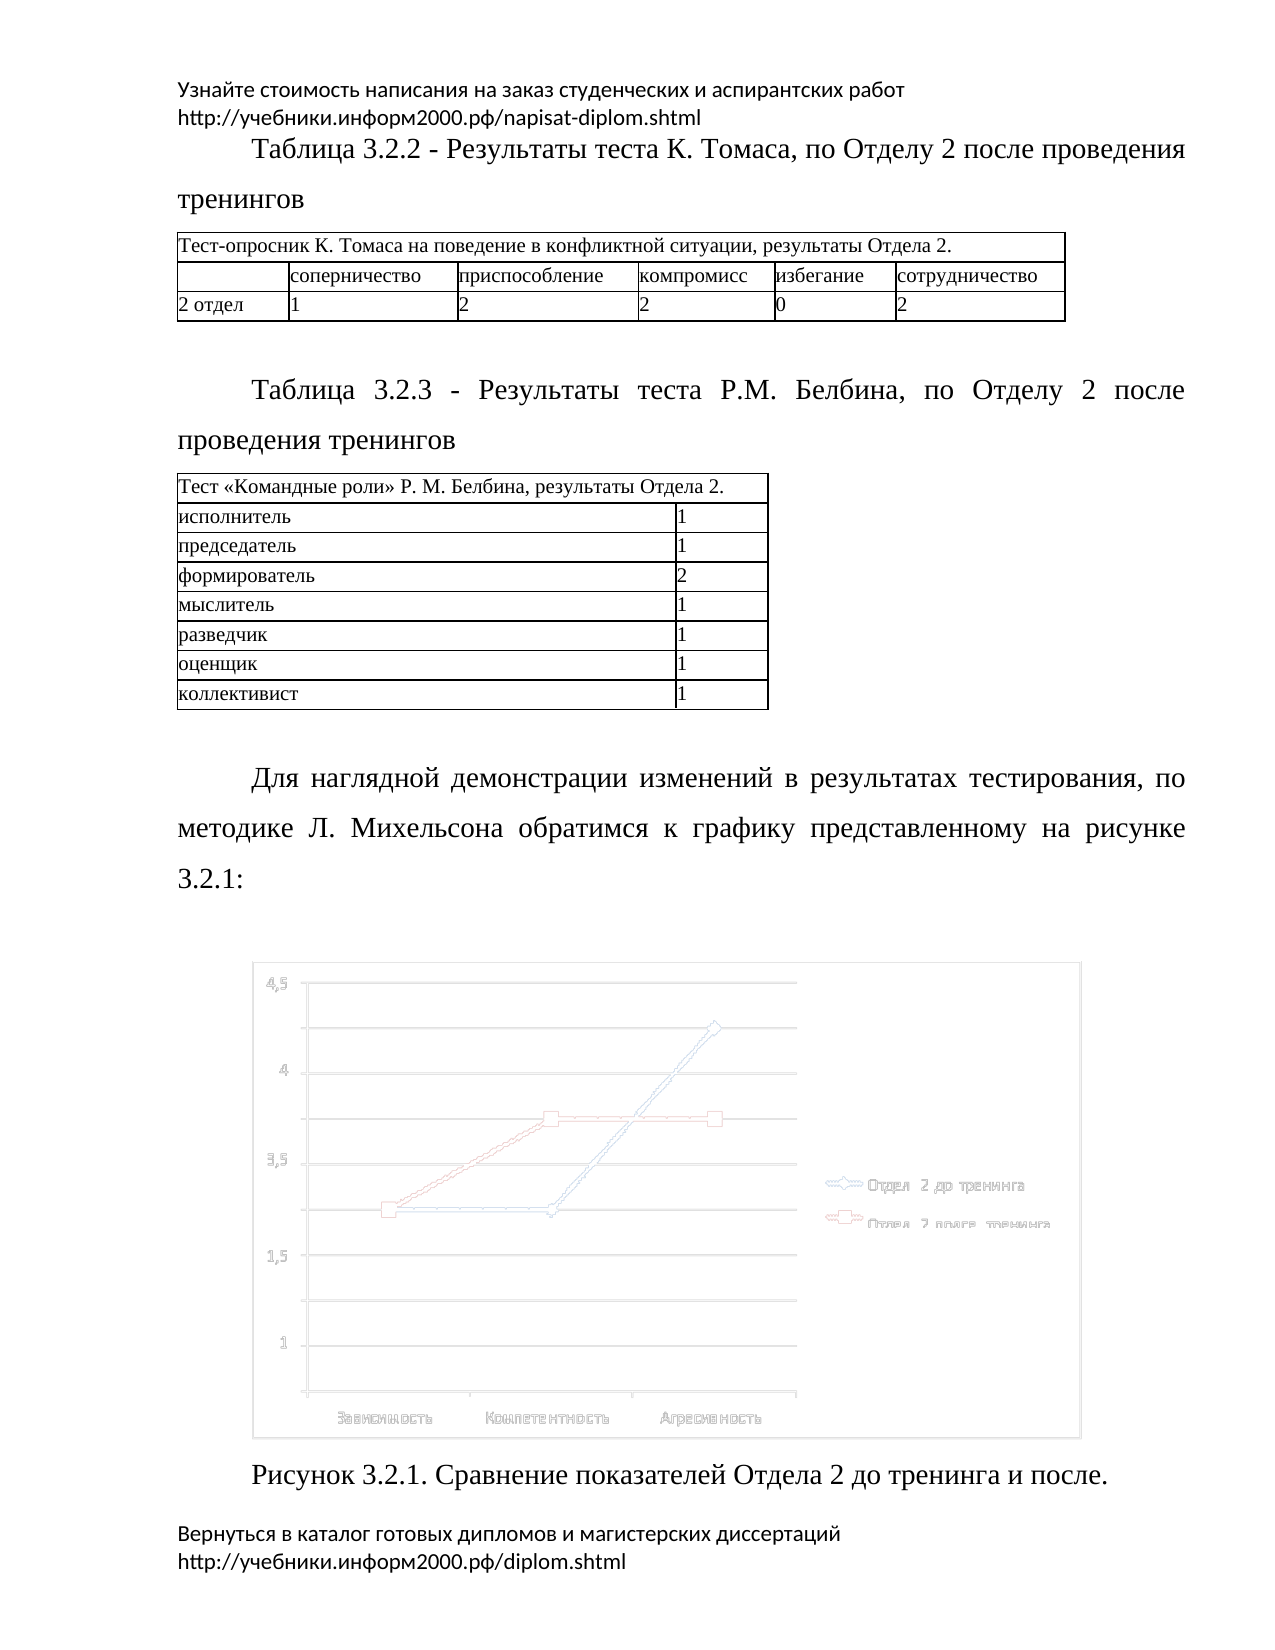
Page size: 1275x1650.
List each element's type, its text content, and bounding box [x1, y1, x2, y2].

table_cell формирователь [178, 563, 675, 591]
table_cell 1 [677, 504, 767, 532]
table_cell разведчик [178, 622, 675, 649]
table_cell 1 [677, 533, 767, 561]
text Для наглядной демонстрации изменений в результатах тестирования, по методике Л. Михельсона обратимся к графику представленному на рисунке 3.2.1: [177, 760, 1186, 894]
text Таблица 3.2.3 - Результаты теста Р.М. Белбина, по Отделу 2 после проведения тренингов [177, 372, 1186, 456]
table_cell председатель [178, 533, 675, 561]
table_cell 1 [677, 592, 767, 620]
table_cell коллективист [178, 681, 675, 708]
table_cell мыслитель [178, 592, 675, 620]
table_cell 1 [677, 681, 767, 708]
table_cell соперничество [290, 263, 457, 291]
text Таблица 3.2.2 - Результаты теста К. Томаса, по Отделу 2 после проведения тренингов [177, 131, 1186, 215]
table_cell сотрудничество [897, 263, 1064, 291]
table_cell [178, 263, 288, 291]
table_cell компромисс [639, 263, 774, 291]
table_cell 1 [677, 622, 767, 649]
table_cell 2 [639, 292, 774, 320]
table_header Тест-опросник К. Томаса на поведение в конфликтной ситуации, результаты Отдела 2. [178, 233, 1064, 261]
text Рисунок 3.2.1. Сравнение показателей Отдела 2 до тренинга и после. [177, 1457, 1186, 1490]
table_cell 1 [677, 651, 767, 679]
table_cell 1 [290, 292, 457, 320]
table_cell 2 отдел [178, 292, 288, 320]
table_cell оценщик [178, 651, 675, 679]
table_cell 2 [897, 292, 1064, 320]
table_cell исполнитель [178, 504, 675, 532]
table_cell 0 [776, 292, 895, 320]
table_cell 2 [677, 563, 767, 591]
table_header Тест «Командные роли» Р. М. Белбина, результаты Отдела 2. [178, 474, 767, 502]
table_cell 2 [459, 292, 638, 320]
table_cell приспособление [459, 263, 638, 291]
table_cell избегание [776, 263, 895, 291]
